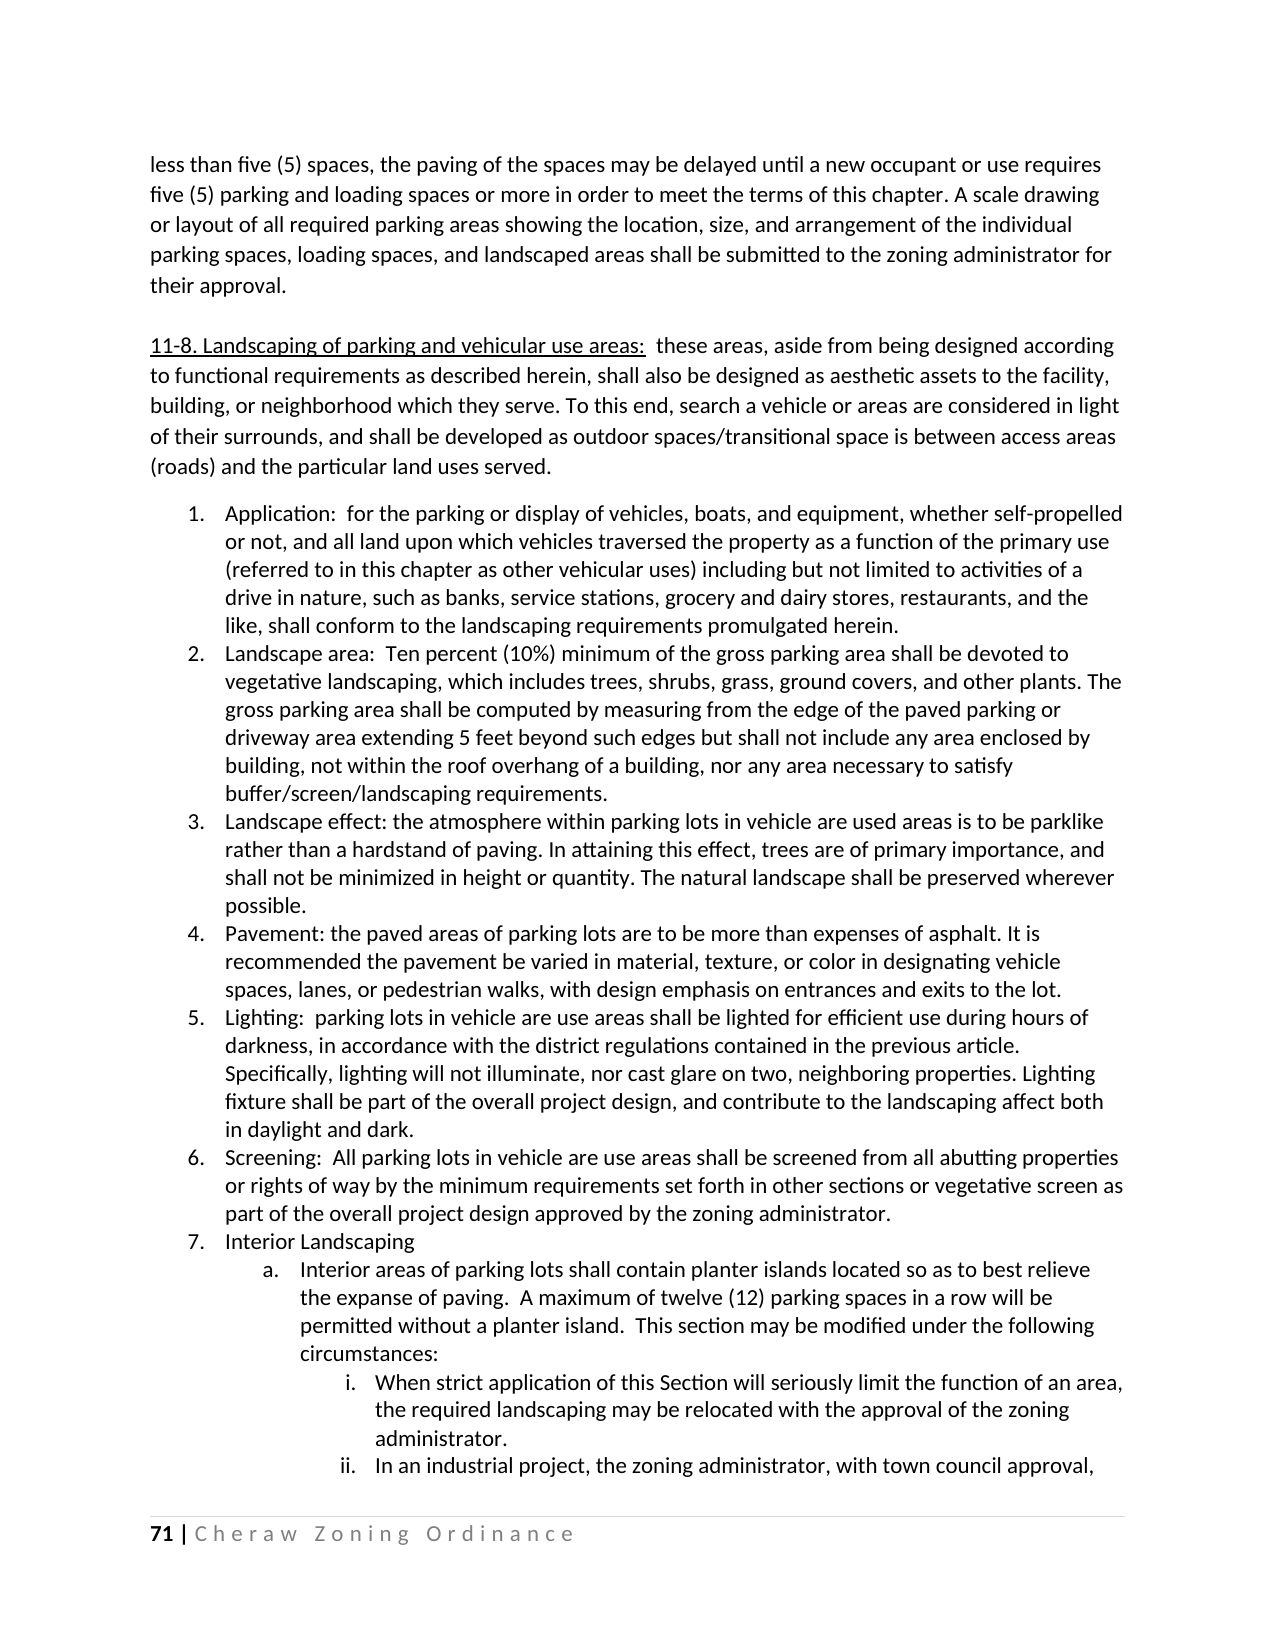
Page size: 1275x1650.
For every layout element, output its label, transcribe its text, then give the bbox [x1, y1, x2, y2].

list Lighting: parking lots in vehicle are use areas shall be lighted for efficient use during hours of darkness, in accordance with the district regulations contained in the previous article. Specifically, lighting will not illuminate, nor cast glare on two, neighboring properties. Lighting fixture shall be part of the overall project design, and contribute to the landscaping affect both in daylight and dark. [187, 1003, 1125, 1143]
list When strict application of this Section will seriously limit the function of an area, the required landscaping may be relocated with the approval of the zoning administrator. [356, 1368, 1125, 1452]
list Landscape area: Ten percent (10%) minimum of the gross parking area shall be devoted to vegetative landscaping, which includes trees, shrubs, grass, ground covers, and other plants. The gross parking area shall be computed by measuring from the edge of the paved parking or driveway area extending 5 feet beyond such edges but shall not include any area enclosed by building, not within the roof overhang of a building, nor any area necessary to satisfy buffer/screen/landscaping requirements. [187, 639, 1125, 807]
text 11-8. Landscaping of parking and vehicular use areas: these areas, aside from being designed according to functional requirements as described herein, shall also be designed as aesthetic assets to the facility, building, or neighborhood which they serve. To this end, search a vehicle or areas are considered in light of their surrounds, and shall be developed as outdoor spaces/transitional space is between access areas (roads) and the particular land uses served. [150, 331, 1125, 480]
list Pavement: the paved areas of parking lots are to be more than expenses of asphalt. It is recommended the pavement be varied in material, texture, or color in designating vehicle spaces, lanes, or pedestrian walks, with design emphasis on entrances and exits to the lot. [187, 919, 1125, 1003]
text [150, 150, 1125, 299]
list Interior Landscaping [187, 1227, 1125, 1256]
list Landscape effect: the atmosphere within parking lots in vehicle are used areas is to be parklike rather than a hardstand of paving. In attaining this effect, trees are of primary importance, and shall not be minimized in height or quantity. The natural landscape shall be preserved wherever possible. [187, 807, 1125, 919]
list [356, 1452, 1125, 1480]
list Screening: All parking lots in vehicle are use areas shall be screened from all abutting properties or rights of way by the minimum requirements set forth in other sections or vegetative screen as part of the overall project design approved by the zoning administrator. [187, 1143, 1125, 1227]
list Interior areas of parking lots shall contain planter islands located so as to best relieve the expanse of paving. A maximum of twelve (12) parking spaces in a row will be permitted without a planter island. This section may be modified under the following circumstances: [262, 1256, 1125, 1368]
list Application: for the parking or display of vehicles, boats, and equipment, whether self-propelled or not, and all land upon which vehicles traversed the property as a function of the primary use (referred to in this chapter as other vehicular uses) including but not limited to activities of a drive in nature, such as banks, service stations, grocery and dairy stores, restaurants, and the like, shall conform to the landscaping requirements promulgated herein. [187, 499, 1125, 639]
